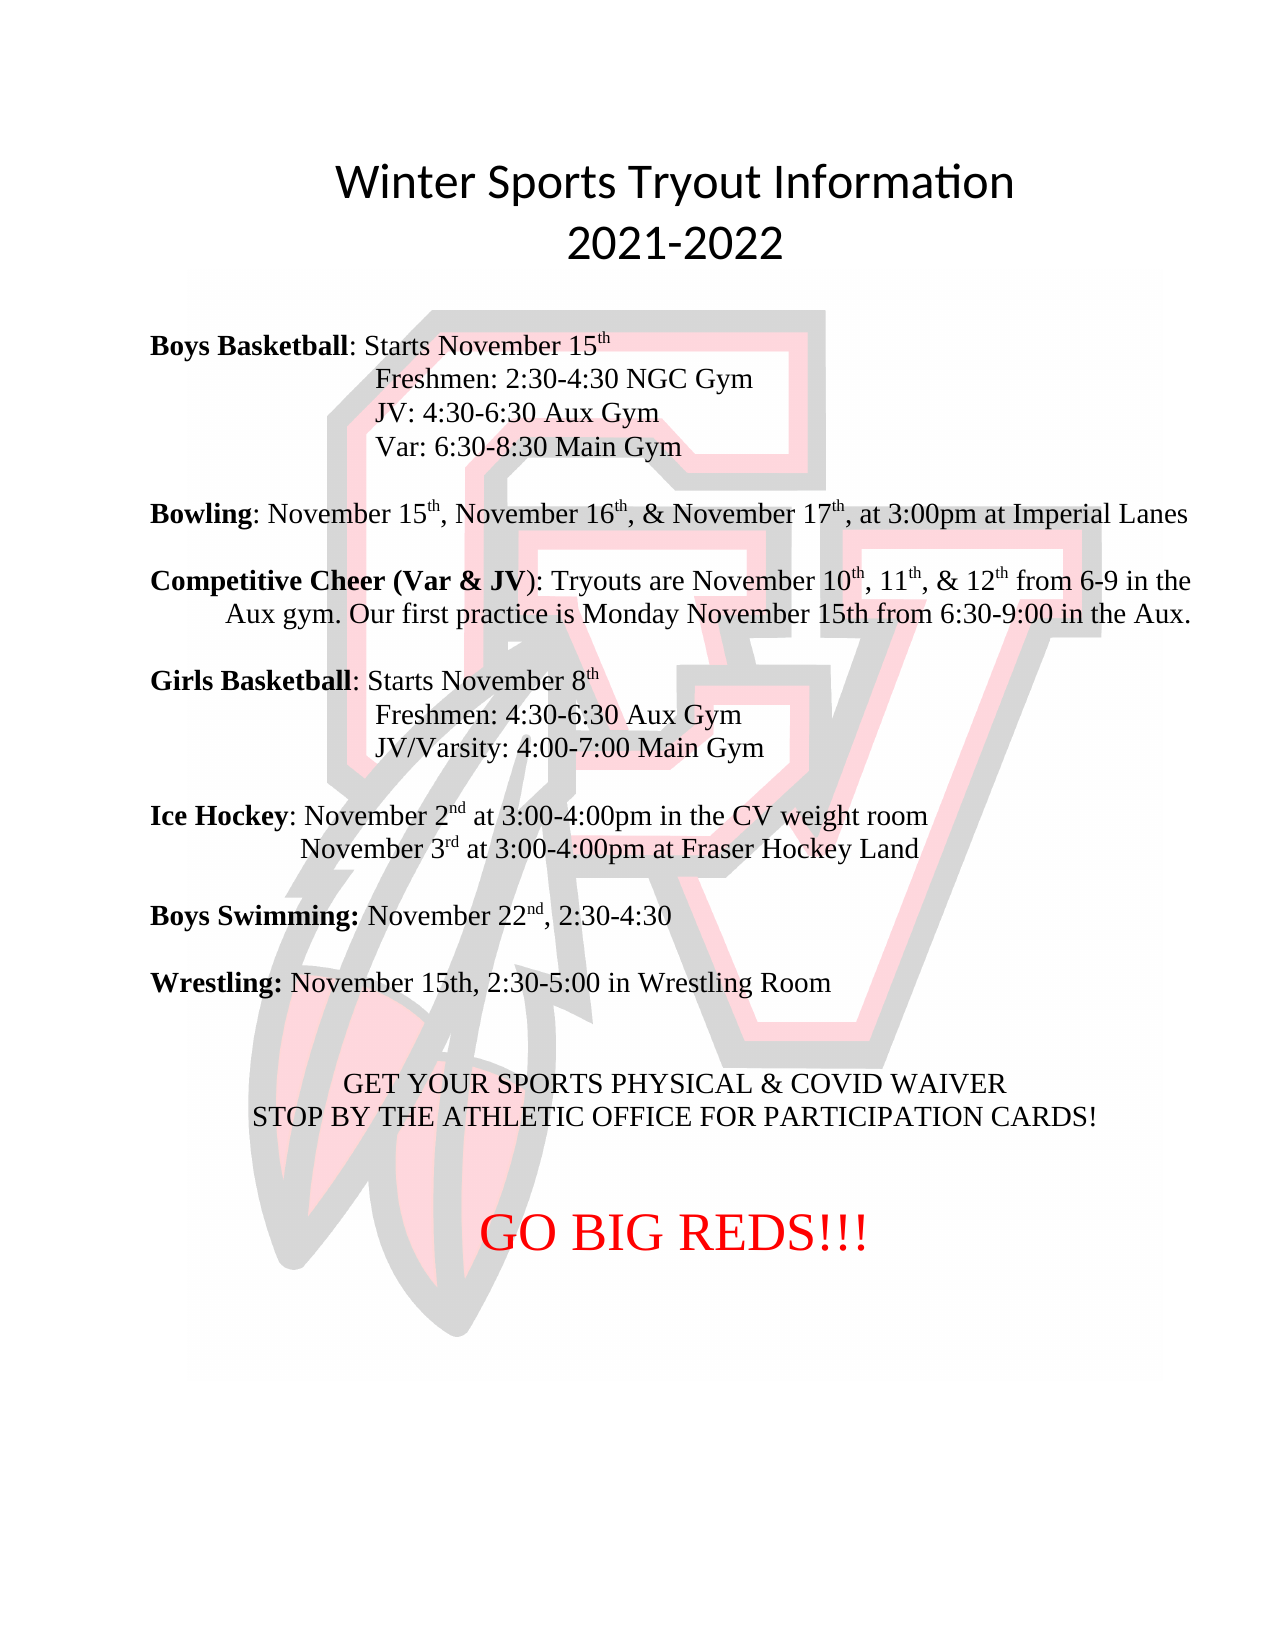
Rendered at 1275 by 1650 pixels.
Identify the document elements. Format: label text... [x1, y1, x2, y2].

text GO BIG REDS!!! [150, 1200, 1200, 1262]
text Boys Basketball: Starts November 15th [150, 328, 1200, 362]
text November 3rd at 3:00-4:00pm at Fraser Hockey Land [150, 831, 1200, 865]
text Winter Sports Tryout Information [150, 150, 1200, 211]
text Bowling: November 15th, November 16th, & November 17th, at 3:00pm at Imperial Lanes [150, 496, 1200, 529]
text STOP BY THE ATHLETIC OFFICE FOR PARTICIPATION CARDS! [150, 1099, 1200, 1133]
text Boys Swimming: November 22nd, 2:30-4:30 [150, 898, 1200, 932]
text Freshmen: 4:30-6:30 Aux Gym [150, 697, 1200, 731]
text GET YOUR SPORTS PHYSICAL & COVID WAIVER [150, 1066, 1200, 1099]
text Girls Basketball: Starts November 8th [150, 663, 1200, 697]
text Var: 6:30-8:30 Main Gym [150, 429, 1200, 462]
text Freshmen: 2:30-4:30 NGC Gym [150, 362, 1200, 395]
text Competitive Cheer (Var & JV): Tryouts are November 10th, 11th, & 12th from 6-9 in the Aux gym. Our first practice is Monday November 15th from 6:30-9:00 in the Aux. [150, 563, 1200, 630]
text 2021-2022 [150, 211, 1200, 272]
text JV/Varsity: 4:00-7:00 Main Gym [150, 731, 1200, 764]
text JV: 4:30-6:30 Aux Gym [150, 395, 1200, 429]
text Ice Hockey: November 2nd at 3:00-4:00pm in the CV weight room [150, 798, 1200, 831]
text Wrestling: November 15th, 2:30-5:00 in Wrestling Room [150, 965, 1200, 999]
